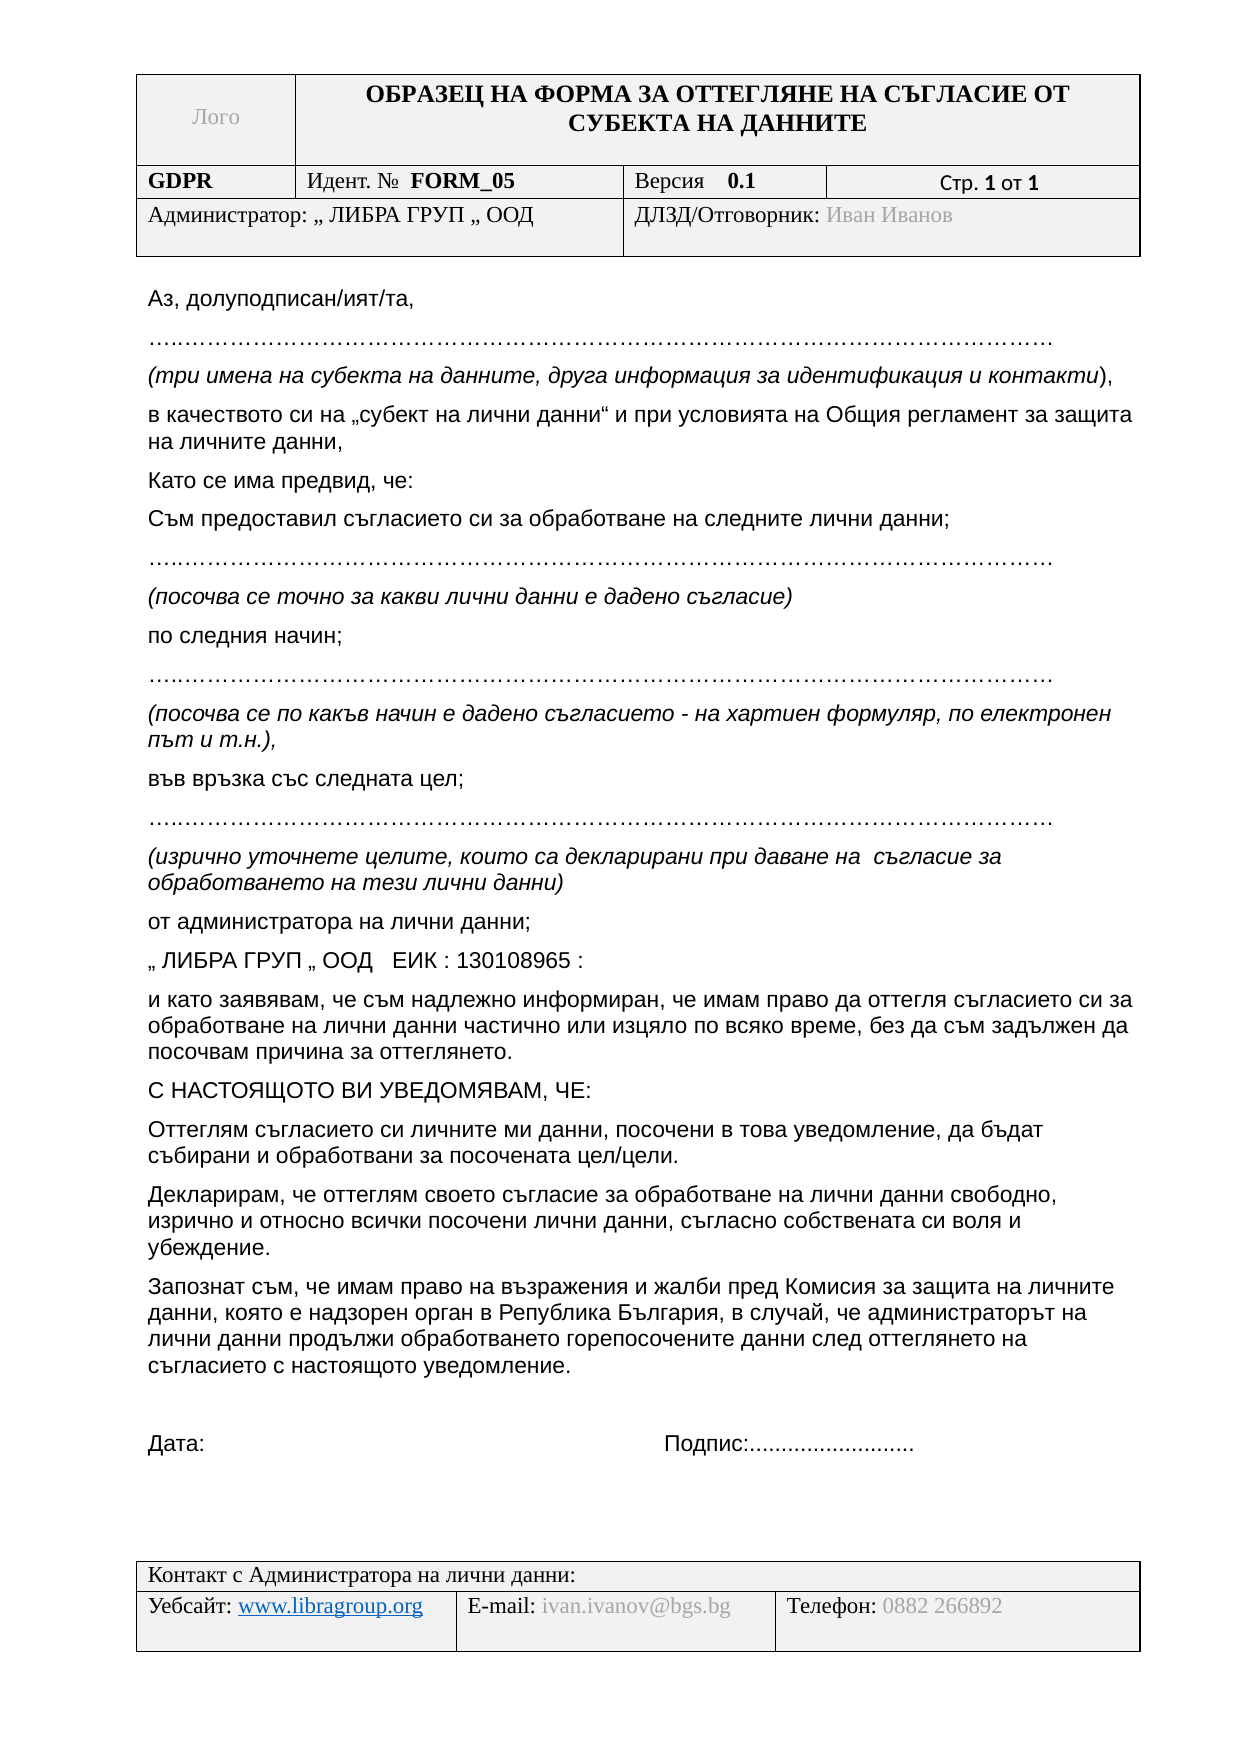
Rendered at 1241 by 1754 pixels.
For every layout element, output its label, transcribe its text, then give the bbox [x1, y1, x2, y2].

text Декларирам, че оттеглям своето съгласие за обработване на лични данни свободно, изрично и относно всички посочени лични данни, съгласно собствената си воля и убеждение. [148, 1181, 1137, 1260]
text Аз, долуподписан/ият/та, [148, 285, 1137, 311]
text (три имена на субекта на данните, друга информация за идентификация и контакти), [148, 362, 1137, 389]
text …..…………………………………………………………………………………………………… [148, 804, 1137, 830]
text Като се има предвид, че: [148, 467, 1137, 493]
text (посочва се по какъв начин е дадено съгласието - на хартиен формуляр, по електронен път и т.н.), [148, 700, 1137, 752]
text …..…………………………………………………………………………………………………… [148, 544, 1137, 571]
text по следния начин; [148, 622, 1137, 648]
text …..…………………………………………………………………………………………………… [148, 324, 1137, 350]
text Запознат съм, че имам право на възражения и жалби пред Комисия за защита на личните данни, която е надзорен орган в Република България, в случай, че администраторът на лични данни продължи обработването горепосочените данни след оттеглянето на съгласието с настоящото уведомление. [148, 1273, 1137, 1378]
text (посочва се точно за какви лични данни е дадено съгласие) [148, 583, 1137, 609]
text във връзка със следната цел; [148, 765, 1137, 791]
text Съм предоставил съгласието си за обработване на следните лични данни; [148, 505, 1137, 532]
text в качеството си на „субект на лични данни“ и при условията на Общия регламент за защита на личните данни, [148, 401, 1137, 454]
text и като заявявам, че съм надлежно информиран, че имам право да оттегля съгласието си за обработване на лични данни частично или изцяло по всяко време, без да съм задължен да посочвам причина за оттеглянето. [148, 986, 1137, 1064]
text Дата: Подпис:.......................... [148, 1429, 1137, 1456]
text „ ЛИБРА ГРУП „ ООД ЕИК : 130108965 : [148, 947, 1137, 973]
text (изрично уточнете целите, които са декларирани при даване на съгласие за обработването на тези лични данни) [148, 843, 1137, 895]
text от администратора на лични данни; [148, 908, 1137, 934]
text Оттеглям съгласието си личните ми данни, посочени в това уведомление, да бъдат събирани и обработвани за посочената цел/цели. [148, 1116, 1137, 1169]
text С НАСТОЯЩОТО ВИ УВЕДОМЯВАМ, ЧЕ: [148, 1077, 1137, 1103]
text …..…………………………………………………………………………………………………… [148, 661, 1137, 687]
